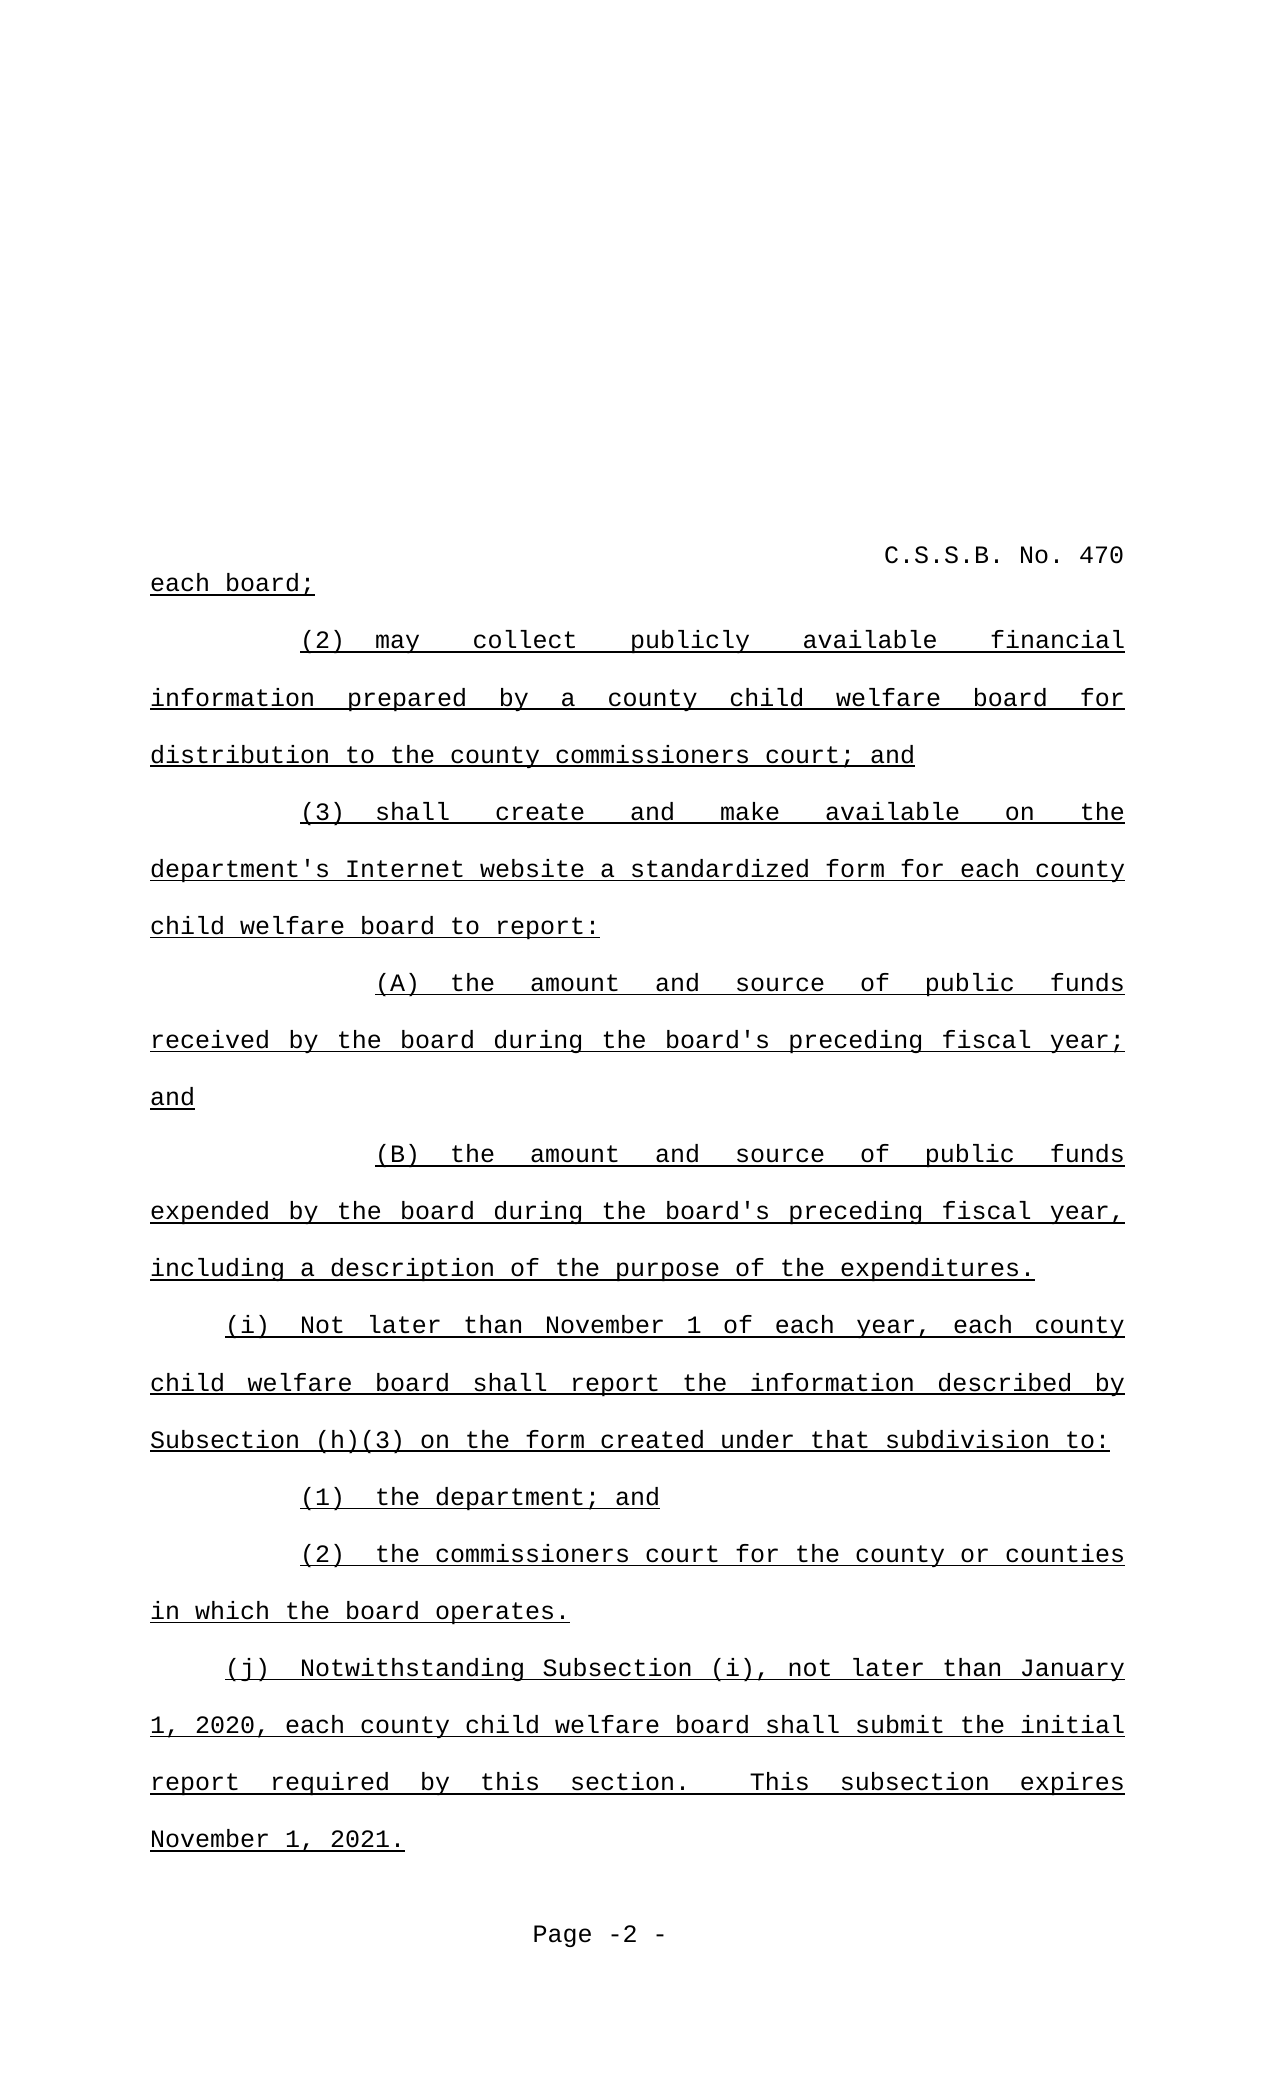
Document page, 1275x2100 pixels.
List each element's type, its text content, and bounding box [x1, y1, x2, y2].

text (j) Notwithstanding Subsection (i), not later than January 1, 2020, each county child welfare board shall submit the initial report required by this section. This subsection expires November 1, 2021. [150, 1737, 1125, 1793]
text (j) Notwithstanding Subsection (i), not later than January 1, 2020, each county child welfare board shall submit the initial report required by this section. This subsection expires November 1, 2021. [150, 1795, 1125, 1855]
text (B) the amount and source of public funds expended by the board during the board's preceding fiscal year, including a description of the purpose of the expenditures. [150, 1224, 1125, 1284]
text (B) the amount and source of public funds expended by the board during the board's preceding fiscal year, including a description of the purpose of the expenditures. [150, 1142, 1125, 1222]
text (2) the commissioners court for the county or counties in which the board operates. [150, 1541, 1125, 1627]
text (i) Not later than November 1 of each year, each county child welfare board shall report the information described by Subsection (h)(3) on the form created under that subdivision to: [150, 1395, 1125, 1456]
text (A) the amount and source of public funds received by the board during the board's preceding fiscal year; and [150, 1052, 1125, 1113]
text (i) Not later than November 1 of each year, each county child welfare board shall report the information described by Subsection (h)(3) on the form created under that subdivision to: [150, 1313, 1125, 1393]
text (A) the amount and source of public funds received by the board during the board's preceding fiscal year; and [150, 970, 1125, 1051]
text (1) the department; and [150, 1484, 1125, 1513]
text (2) may collect publicly available financial information prepared by a county child welfare board for distribution to the county commissioners court; and [150, 710, 1125, 771]
text (2) may collect publicly available financial information prepared by a county child welfare board for distribution to the county commissioners court; and [150, 628, 1125, 708]
text (3) shall create and make available on the department's Internet website a standardized form for each county child welfare board to report: [150, 881, 1125, 942]
text (j) Notwithstanding Subsection (i), not later than January 1, 2020, each county child welfare board shall submit the initial report required by this section. This subsection expires November 1, 2021. [150, 1655, 1125, 1736]
text (3) shall create and make available on the department's Internet website a standardized form for each county child welfare board to report: [150, 799, 1125, 880]
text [150, 571, 1125, 599]
